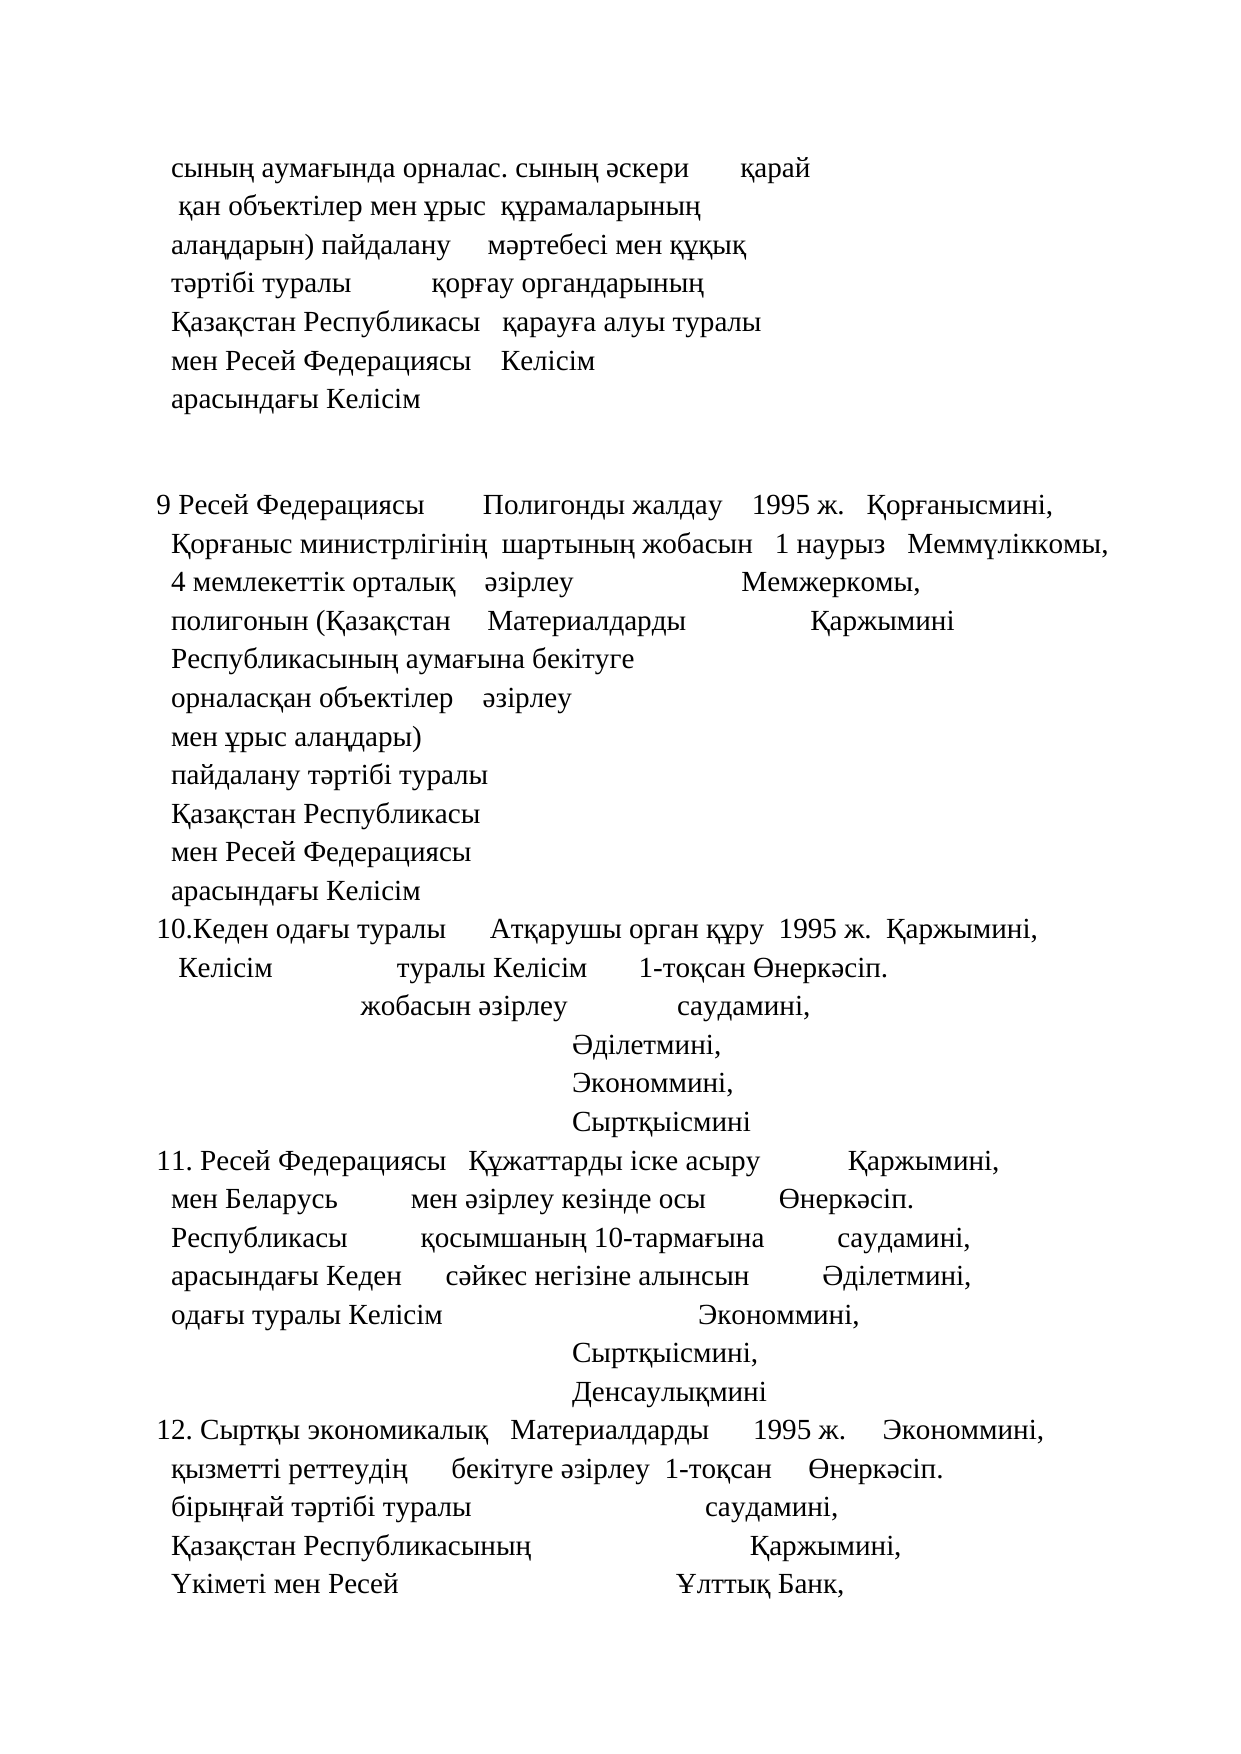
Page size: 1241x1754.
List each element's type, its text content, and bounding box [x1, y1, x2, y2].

text арасындағы Келiсiм [112, 381, 1128, 415]
text Үкiметi мен Ресей Ұлттық Банк, [112, 1567, 1128, 1600]
text жобасын әзiрлеу саудаминi, [112, 988, 1128, 1022]
text мен ұрыс алаңдары) [112, 719, 1128, 752]
text 9 Ресей Федерациясы Полигонды жалдау 1995 ж. Қорғанысминi, [112, 487, 1128, 521]
text одағы туралы Келiсiм Экономминi, [112, 1297, 1128, 1330]
text Келiсiм туралы Келiсiм 1-тоқсан Өнеркәсiп. [112, 950, 1128, 983]
text 11. Ресей Федерациясы Құжаттарды iске асыру Қаржыминi, [112, 1143, 1128, 1176]
text мен Ресей Федерациясы [112, 834, 1128, 868]
text Қорғаныс министрлiгiнiң шартының жобасын 1 наурыз Меммүлiккомы, [112, 526, 1128, 559]
text мен Беларусь мен әзiрлеу кезiнде осы Өнеркәсiп. [112, 1181, 1128, 1215]
text қызметтi реттеудiң бекiтуге әзiрлеу 1-тоқсан Өнеркәсiп. [112, 1451, 1128, 1484]
text тәртiбi туралы қорғау органдарының [112, 266, 1128, 299]
text Қазақстан Республикасы қарауға алуы туралы [112, 304, 1128, 338]
text пайдалану тәртiбi туралы [112, 757, 1128, 791]
text арасындағы Кеден сәйкес негiзiне алынсын Әдiлетминi, [112, 1258, 1128, 1292]
text бiрыңғай тәртiбi туралы саудаминi, [112, 1489, 1128, 1523]
text 4 мемлекеттiк орталық әзiрлеу Мемжеркомы, [112, 564, 1128, 598]
text полигонын (Қазақстан Материалдарды Қаржыминi [112, 603, 1128, 637]
text мен Ресей Федерациясы Келiсiм [112, 343, 1128, 376]
text Республикасы қосымшаның 10-тармағына саудаминi, [112, 1220, 1128, 1253]
text Денсаулықминi [112, 1374, 1128, 1407]
text Сыртқыiсминi [112, 1104, 1128, 1138]
text 12. Сыртқы экономикалық Материалдарды 1995 ж. Экономминi, [112, 1412, 1128, 1446]
text Қазақстан Республикасы [112, 796, 1128, 829]
text қан объектiлер мен ұрыс құрамаларының [112, 188, 1128, 222]
text арасындағы Келiсiм [112, 873, 1128, 906]
text 10.Кеден одағы туралы Атқарушы орган құру 1995 ж. Қаржыминi, [112, 911, 1128, 945]
text Әдiлетминi, [112, 1027, 1128, 1061]
text Қазақстан Республикасының Қаржыминi, [112, 1528, 1128, 1562]
text Республикасының аумағына бекiтуге [112, 642, 1128, 675]
text сының аумағында орналас. сының әскери қарай [112, 150, 1128, 183]
text алаңдарын) пайдалану мәртебесi мен құқық [112, 227, 1128, 261]
text Сыртқыiсминi, [112, 1335, 1128, 1369]
text орналасқан объектiлер әзiрлеу [112, 680, 1128, 714]
text Экономминi, [112, 1066, 1128, 1099]
